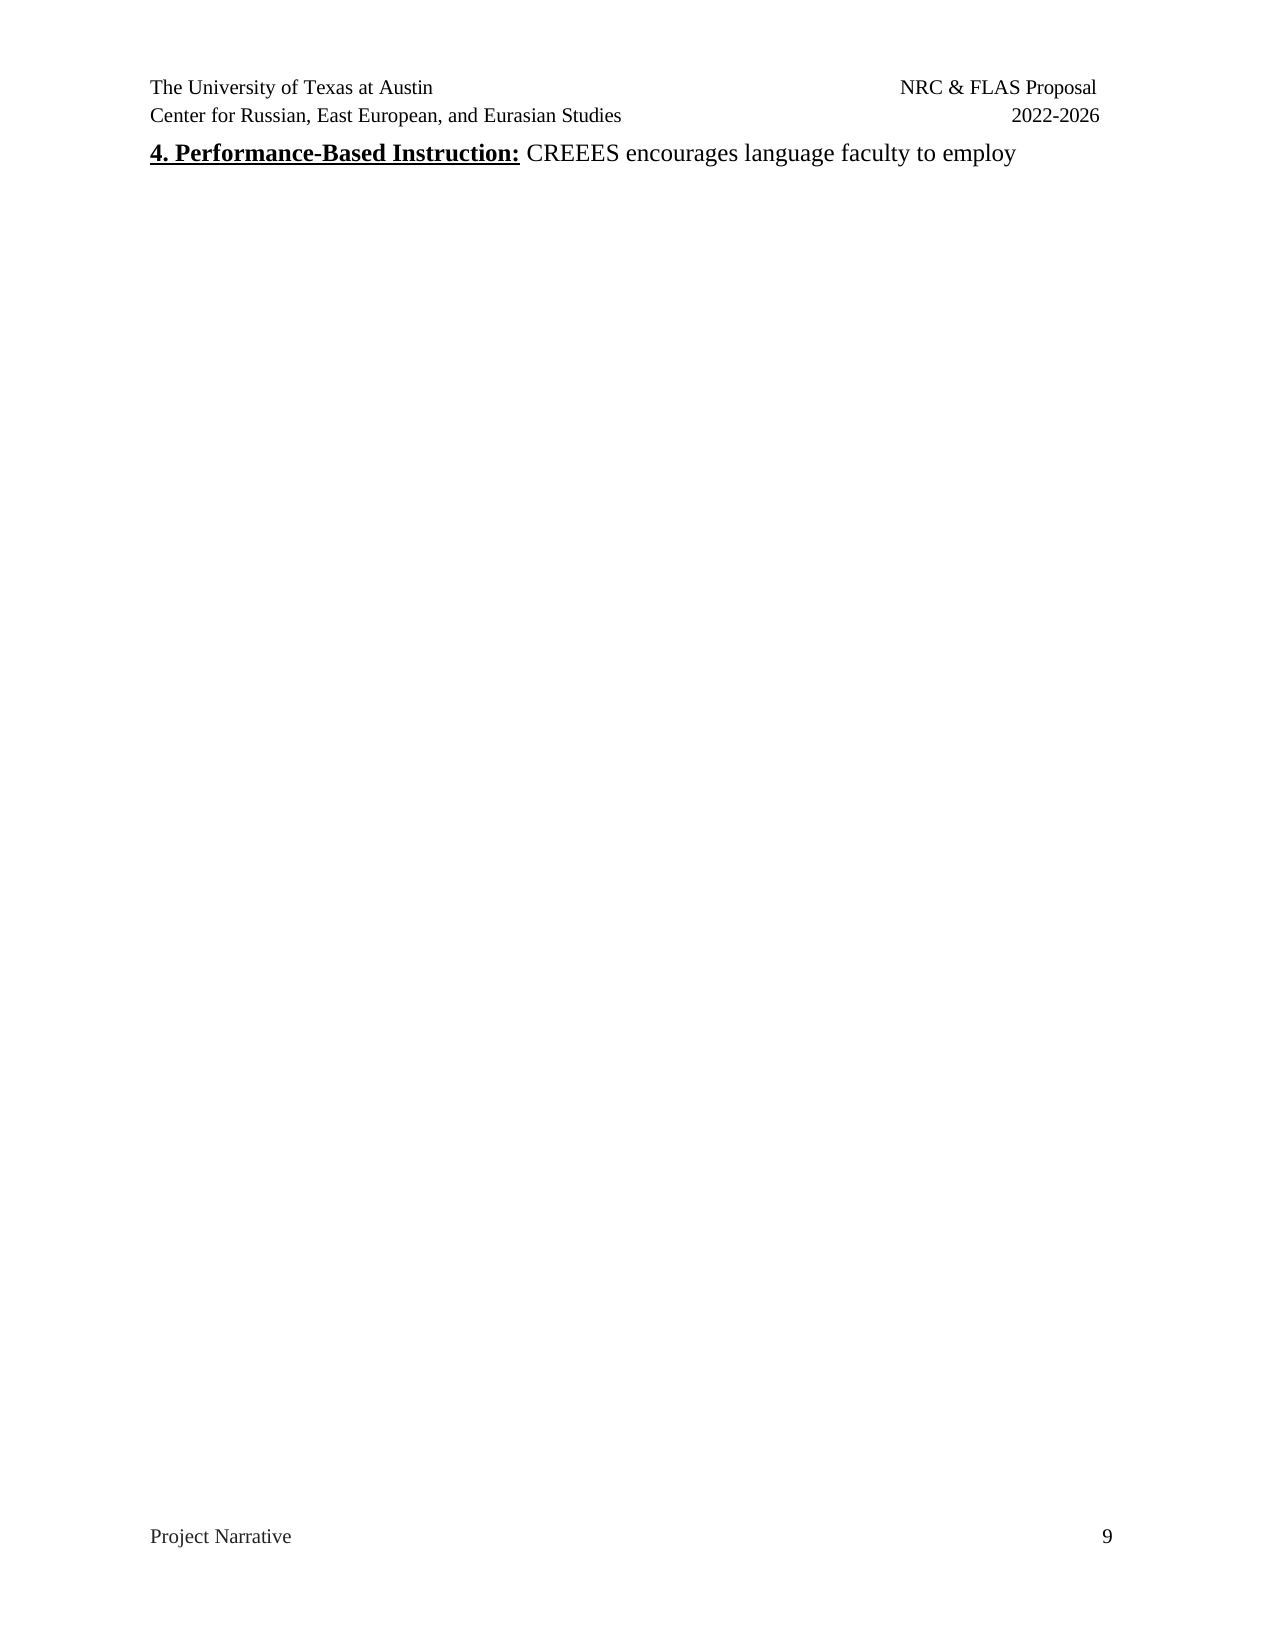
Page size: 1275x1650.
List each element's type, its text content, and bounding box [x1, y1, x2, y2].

list Performance-Based Instruction: CREEES encourages language faculty to employ [150, 139, 1154, 167]
